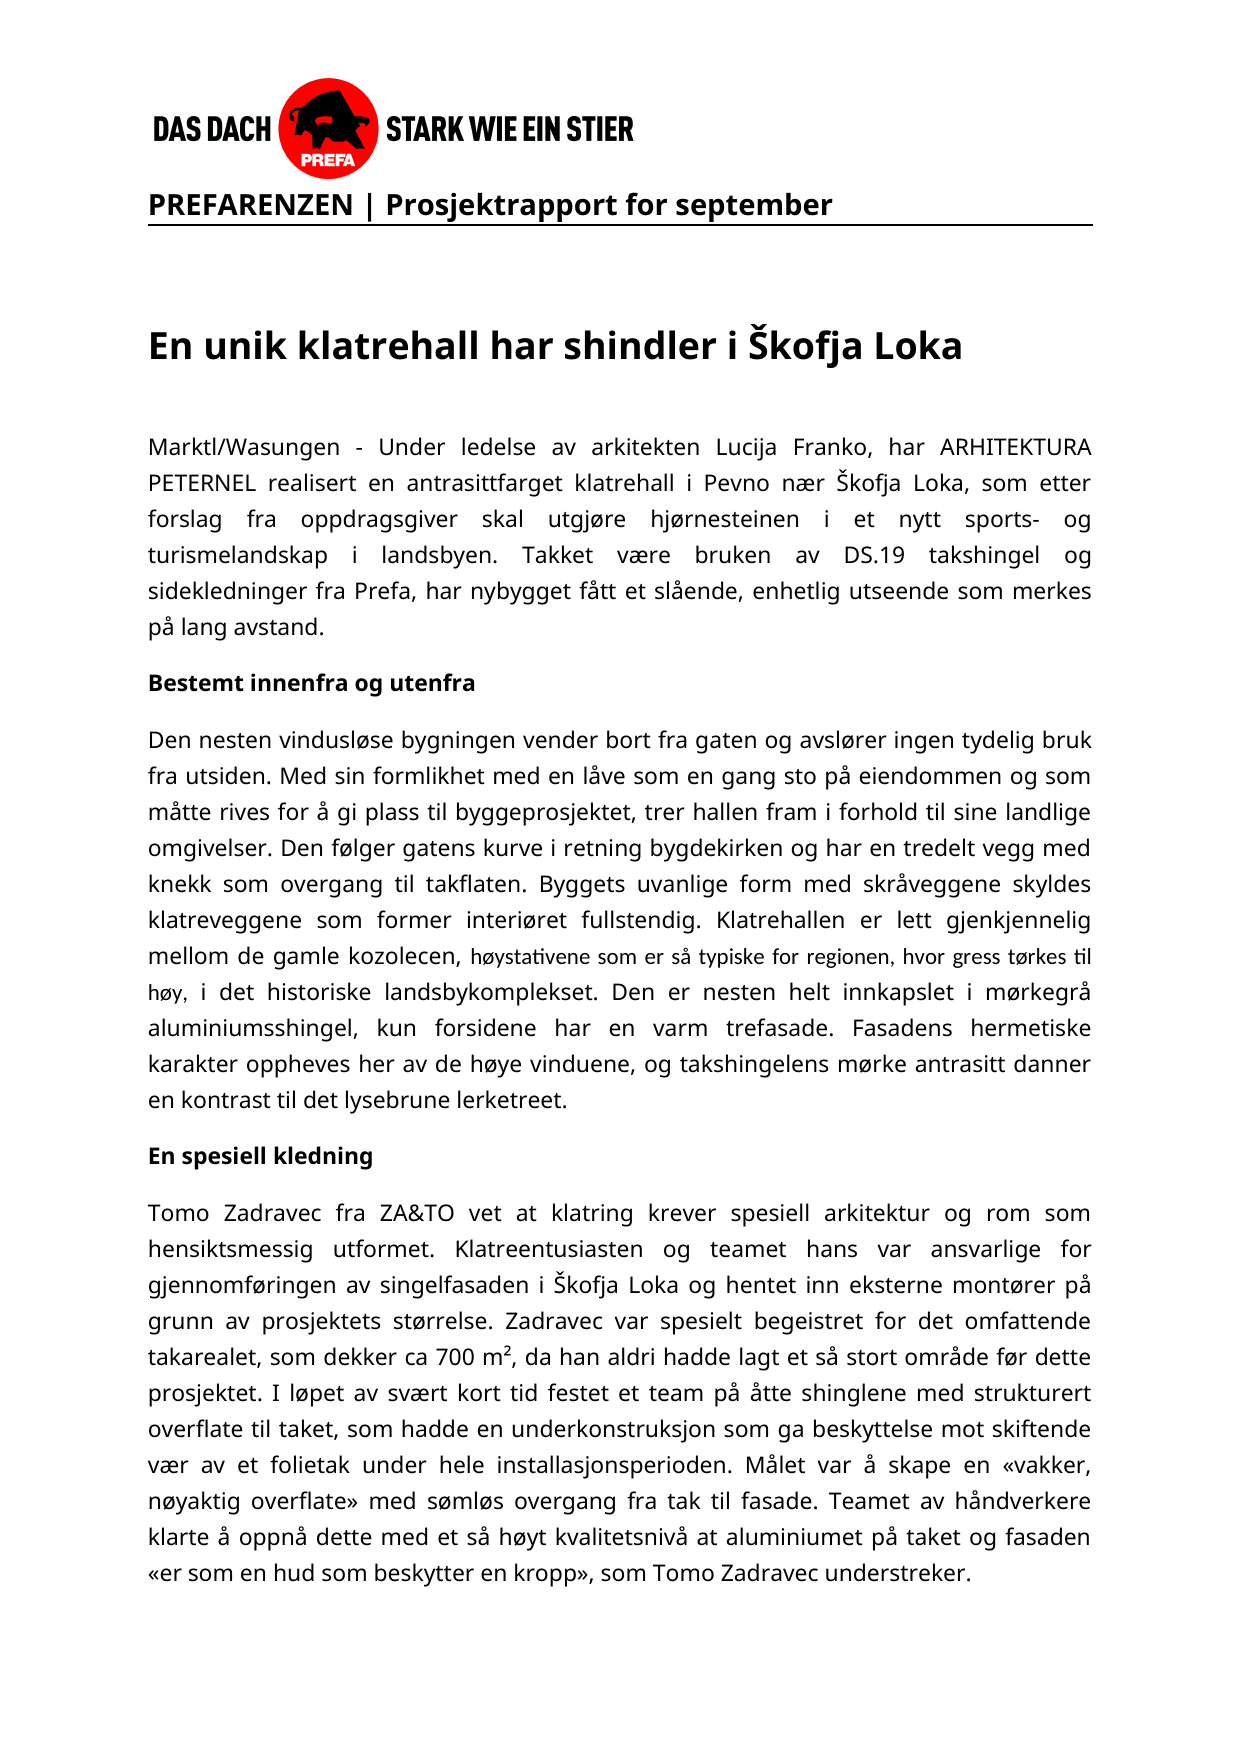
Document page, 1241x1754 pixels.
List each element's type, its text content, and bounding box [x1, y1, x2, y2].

text Marktl/Wasungen - Under ledelse av arkitekten Lucija Franko, har ARHITEKTURA PETERNEL realisert en antrasittfarget klatrehall i Pevno nær Škofja Loka, som etter forslag fra oppdragsgiver skal utgjøre hjørnesteinen i et nytt sports- og turismelandskap i landsbyen. Takket være bruken av DS.19 takshingel og sidekledninger fra Prefa, har nybygget fått et slående, enhetlig utseende som merkes på lang avstand. [148, 431, 1093, 642]
text Tomo Zadravec fra ZA&TO vet at klatring krever spesiell arkitektur og rom som hensiktsmessig utformet. Klatreentusiasten og teamet hans var ansvarlige for gjennomføringen av singelfasaden i Škofja Loka og hentet inn eksterne montører på grunn av prosjektets størrelse. Zadravec var spesielt begeistret for det omfattende takarealet, som dekker ca 700 m², da han aldri hadde lagt et så stort område før dette prosjektet. I løpet av svært kort tid festet et team på åtte shinglene med strukturert overflate til taket, som hadde en underkonstruksjon som ga beskyttelse mot skiftende vær av et folietak under hele installasjonsperioden. Målet var å skape en «vakker, nøyaktig overflate» med sømløs overgang fra tak til fasade. Teamet av håndverkere klarte å oppnå dette med et så høyt kvalitetsnivå at aluminiumet på taket og fasaden «er som en hud som beskytter en kropp», som Tomo Zadravec understreker. [148, 1197, 1093, 1588]
picture [147, 73, 647, 185]
text En spesiell kledning [148, 1140, 1093, 1172]
text Den nesten vindusløse bygningen vender bort fra gaten og avslører ingen tydelig bruk fra utsiden. Med sin formlikhet med en låve som en gang sto på eiendommen og som måtte rives for å gi plass til byggeprosjektet, trer hallen fram i forhold til sine landlige omgivelser. Den følger gatens kurve i retning bygdekirken og har en tredelt vegg med knekk som overgang til takflaten. Byggets uvanlige form med skråveggene skyldes klatreveggene som former interiøret fullstendig. Klatrehallen er lett gjenkjennelig mellom de gamle kozolecen, høystativene som er så typiske for regionen, hvor gress tørkes til høy, i det historiske landsbykomplekset. Den er nesten helt innkapslet i mørkegrå aluminiumsshingel, kun forsidene har en varm trefasade. Fasadens hermetiske karakter oppheves her av de høye vinduene, og takshingelens mørke antrasitt danner en kontrast til det lysebrune lerketreet. [148, 724, 1093, 1115]
text Bestemt innenfra og utenfra [148, 667, 1093, 699]
text PREFARENZEN | Prosjektrapport for september [148, 184, 1093, 224]
text En unik klatrehall har shindler i Škofja Loka [148, 320, 1093, 371]
